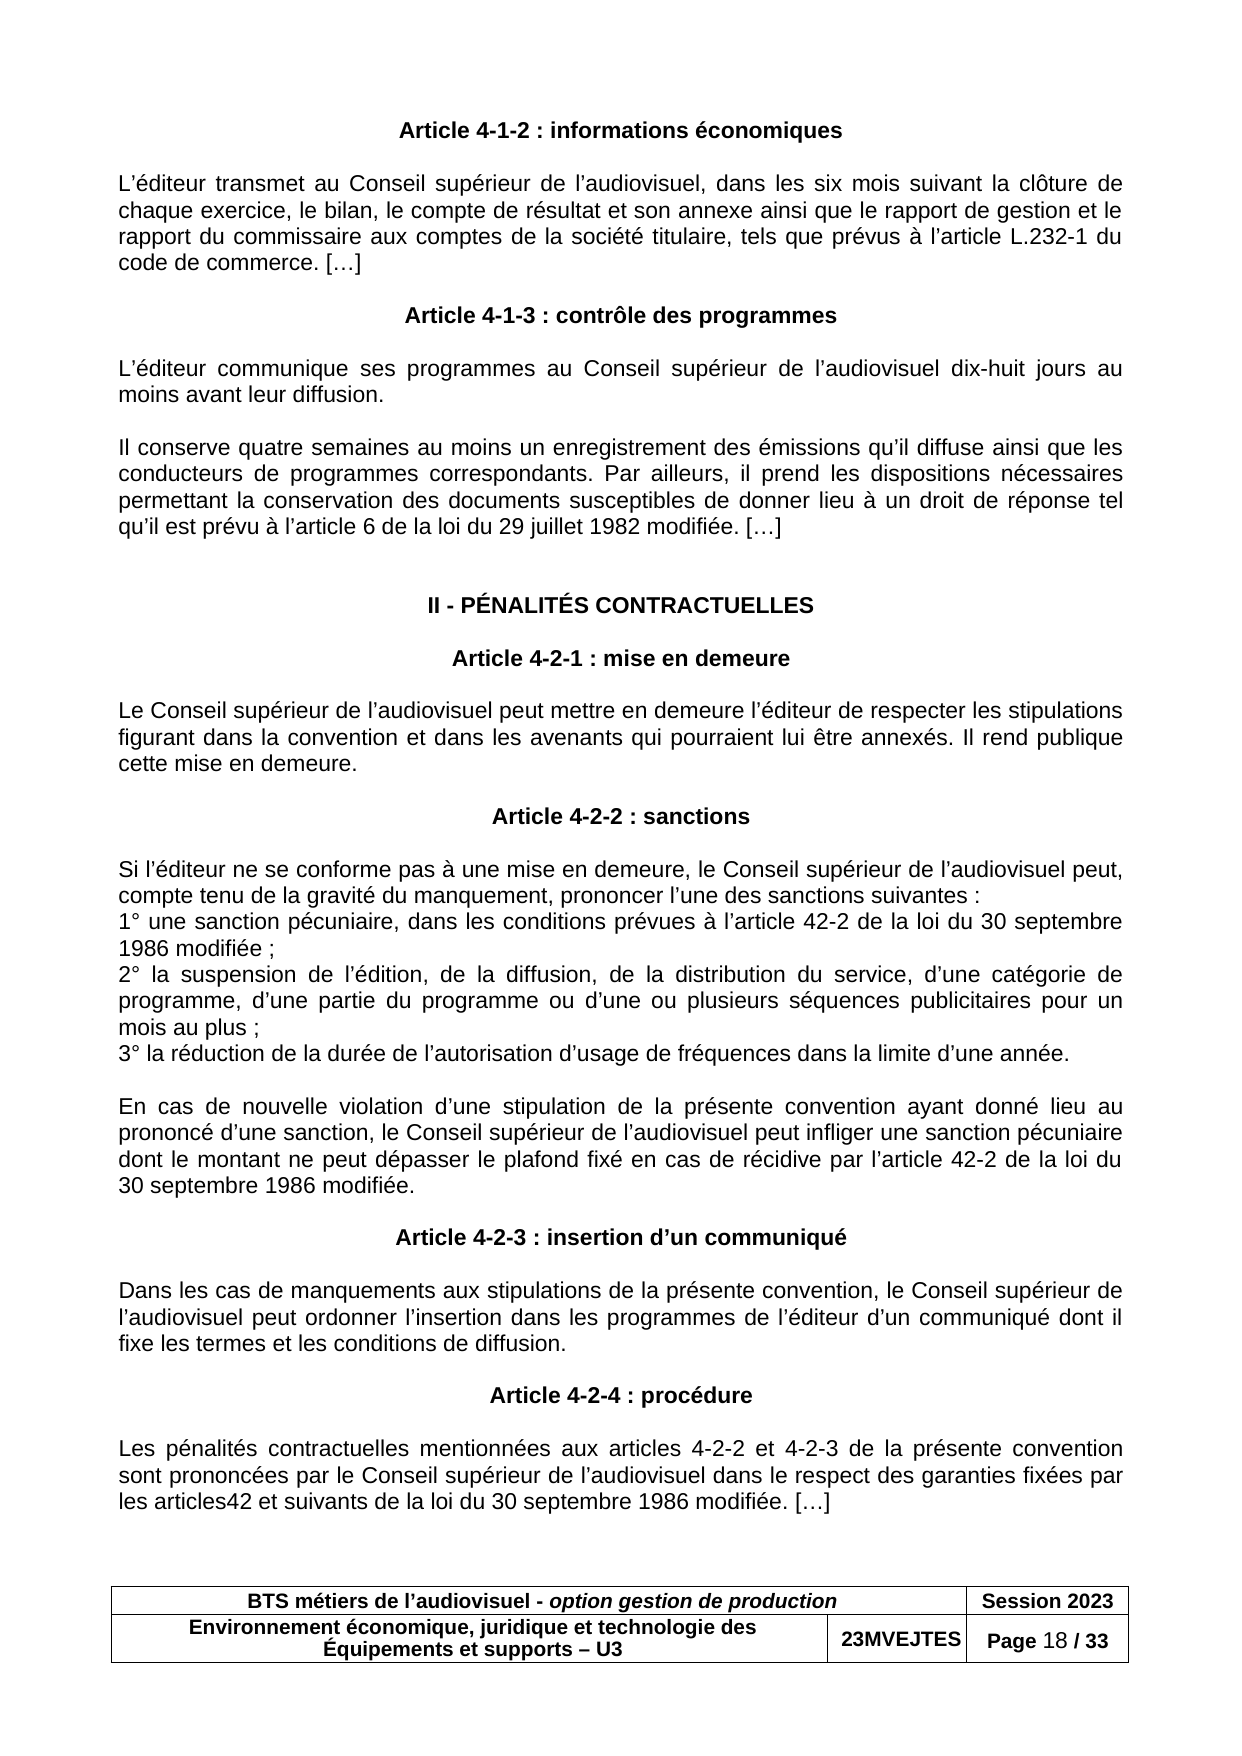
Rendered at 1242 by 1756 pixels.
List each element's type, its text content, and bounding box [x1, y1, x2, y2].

text Le Conseil supérieur de l’audiovisuel peut mettre en demeure l’éditeur de respecter les stipulations figurant dans la convention et dans les avenants qui pourraient lui être annexés. Il rend publique cette mise en demeure. [118, 697, 1124, 776]
text 1° une sanction pécuniaire, dans les conditions prévues à l’article 42-2 de la loi du 30 septembre 1986 modifiée ; [118, 908, 1124, 961]
subtitle Article 4-1-3 : contrôle des programmes [249, 302, 993, 328]
text Il conserve quatre semaines au moins un enregistrement des émissions qu’il diffuse ainsi que les conducteurs de programmes correspondants. Par ailleurs, il prend les dispositions nécessaires permettant la conservation des documents susceptibles de donner lieu à un droit de réponse tel qu’il est prévu à l’article 6 de la loi du 29 juillet 1982 modifiée. […] [118, 434, 1124, 539]
subtitle II - PÉNALITÉS CONTRACTUELLES [248, 592, 993, 618]
text Les pénalités contractuelles mentionnées aux articles 4-2-2 et 4-2-3 de la présente convention sont prononcées par le Conseil supérieur de l’audiovisuel dans le respect des garanties fixées par les articles42 et suivants de la loi du 30 septembre 1986 modifiée. […] [118, 1435, 1124, 1514]
text Si l’éditeur ne se conforme pas à une mise en demeure, le Conseil supérieur de l’audiovisuel peut, compte tenu de la gravité du manquement, prononcer l’une des sanctions suivantes : [118, 856, 1124, 908]
subtitle Article 4-2-3 : insertion d’un communiqué [249, 1224, 993, 1251]
text 3° la réduction de la durée de l’autorisation d’usage de fréquences dans la limite d’une année. [118, 1040, 1225, 1066]
text En cas de nouvelle violation d’une stipulation de la présente convention ayant donné lieu au prononcé d’une sanction, le Conseil supérieur de l’audiovisuel peut infliger une sanction pécuniaire dont le montant ne peut dépasser le plafond fixé en cas de récidive par l’article 42-2 de la loi du 30 septembre 1986 modifiée. [118, 1093, 1124, 1198]
text Dans les cas de manquements aux stipulations de la présente convention, le Conseil supérieur de l’audiovisuel peut ordonner l’insertion dans les programmes de l’éditeur d’un communiqué dont il fixe les termes et les conditions de diffusion. [118, 1277, 1124, 1356]
text 2° la suspension de l’édition, de la diffusion, de la distribution du service, d’une catégorie de programme, d’une partie du programme ou d’une ou plusieurs séquences publicitaires pour un mois au plus ; [118, 961, 1124, 1040]
subtitle Article 4-2-4 : procédure [448, 1382, 795, 1409]
text L’éditeur communique ses programmes au Conseil supérieur de l’audiovisuel dix-huit jours au moins avant leur diffusion. [118, 355, 1124, 408]
subtitle Article 4-2-2 : sanctions [447, 803, 794, 829]
text Article 4-2-1 : mise en demeure [447, 644, 794, 671]
text L’éditeur transmet au Conseil supérieur de l’audiovisuel, dans les six mois suivant la clôture de chaque exercice, le bilan, le compte de résultat et son annexe ainsi que le rapport de gestion et le rapport du commissaire aux comptes de la société titulaire, tels que prévus à l’article L.232-1 du code de commerce. […] [118, 170, 1124, 276]
